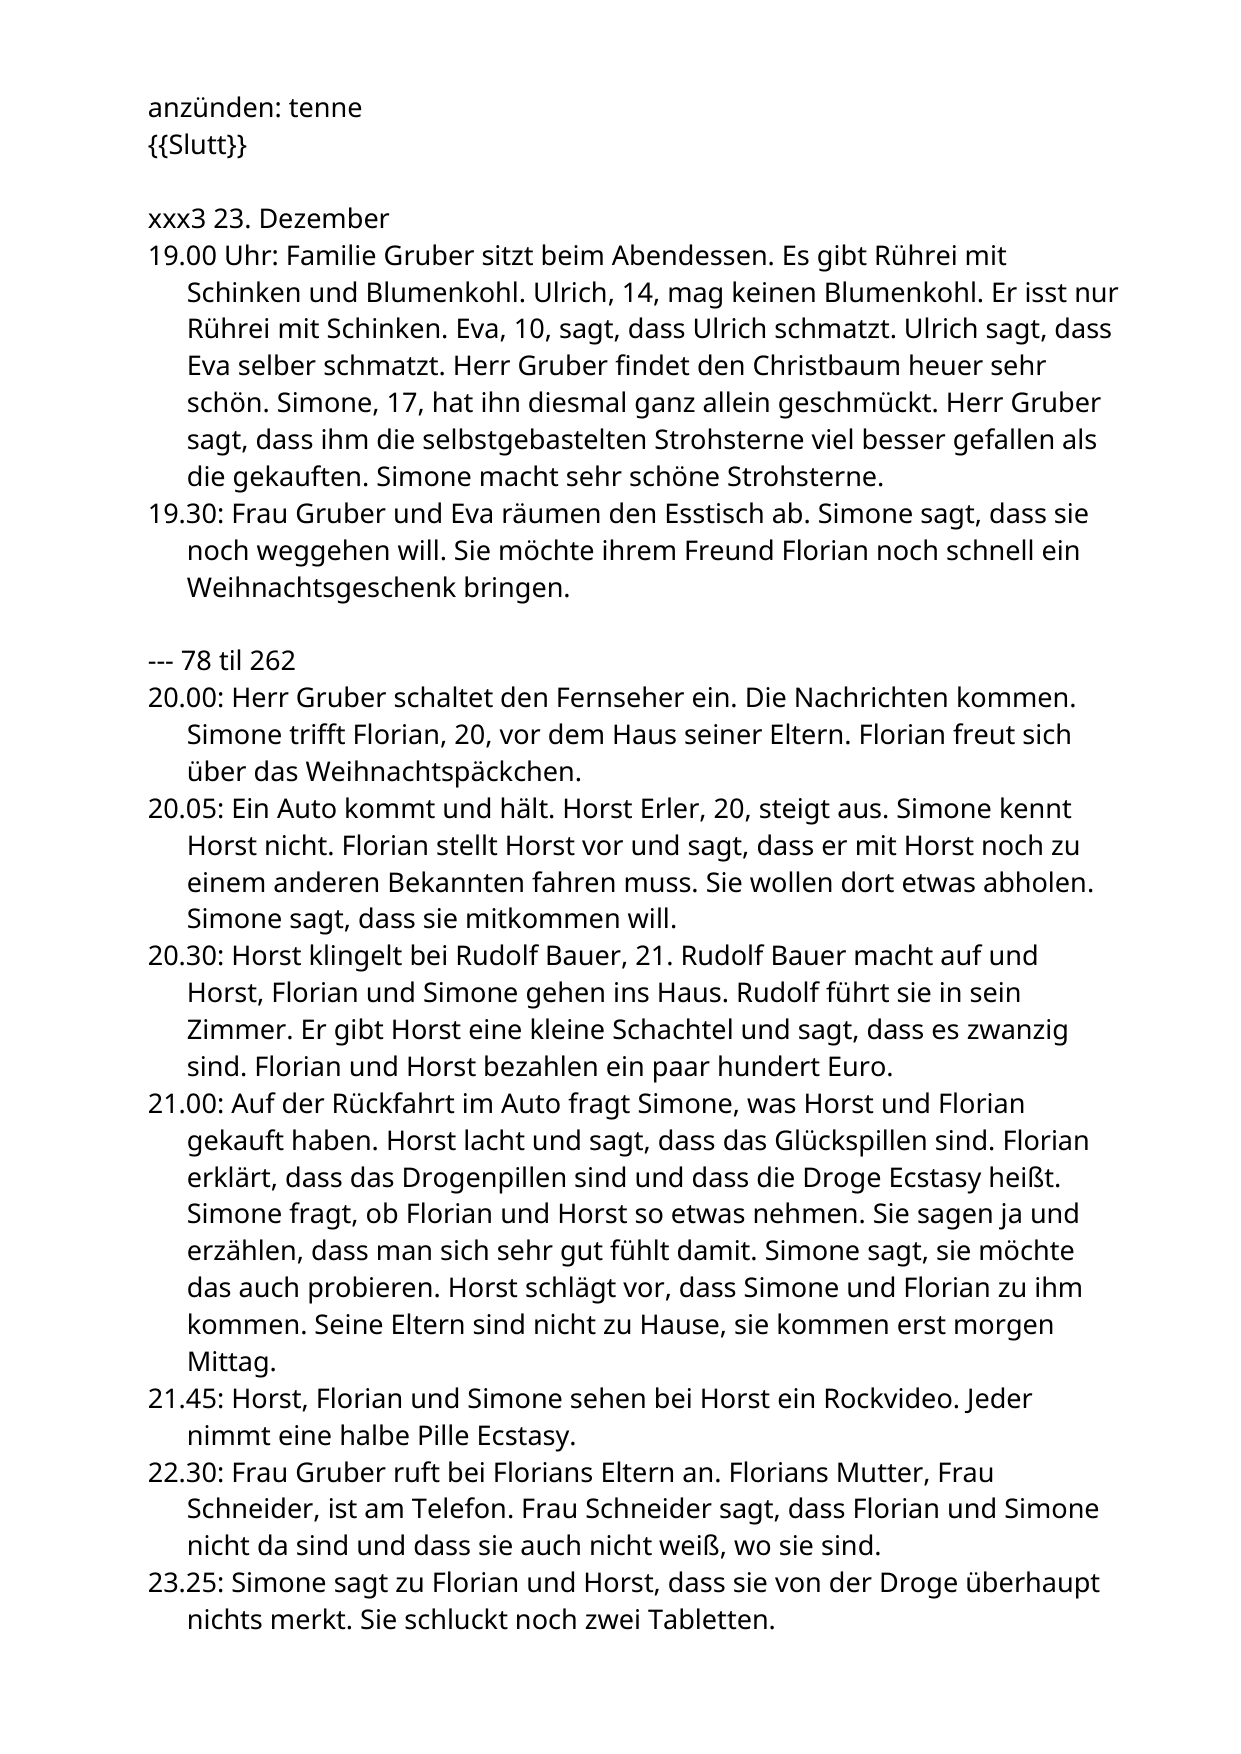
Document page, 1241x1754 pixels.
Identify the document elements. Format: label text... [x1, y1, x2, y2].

text 21.00: Auf der Rückfahrt im Auto fragt Simone, was Horst und Florian gekauft haben. Horst lacht und sagt, dass das Glückspillen sind. Florian erklärt, dass das Drogenpillen sind und dass die Droge Ecstasy heißt. Simone fragt, ob Florian und Horst so etwas nehmen. Sie sagen ja und erzählen, dass man sich sehr gut fühlt damit. Simone sagt, sie möchte das auch probieren. Horst schlägt vor, dass Simone und Florian zu ihm kommen. Seine Eltern sind nicht zu Hause, sie kommen erst morgen Mittag. [148, 1084, 1122, 1379]
text anzünden: tenne [148, 89, 1122, 126]
text 20.30: Horst klingelt bei Rudolf Bauer, 21. Rudolf Bauer macht auf und Horst, Florian und Simone gehen ins Haus. Rudolf führt sie in sein Zimmer. Er gibt Horst eine kleine Schachtel und sagt, dass es zwanzig sind. Florian und Horst bezahlen ein paar hundert Euro. [148, 937, 1122, 1084]
text 19.30: Frau Gruber und Eva räumen den Esstisch ab. Simone sagt, dass sie noch weggehen will. Sie möchte ihrem Freund Florian noch schnell ein Weihnachtsgeschenk bringen. [148, 494, 1122, 605]
text {{Slutt}} [148, 126, 1122, 162]
text 23.25: Simone sagt zu Florian und Horst, dass sie von der Droge überhaupt nichts merkt. Sie schluckt noch zwei Tabletten. [148, 1564, 1122, 1637]
subtitle xxx3 23. Dezember [148, 199, 1122, 236]
text 21.45: Horst, Florian und Simone sehen bei Horst ein Rockvideo. Jeder nimmt eine halbe Pille Ecstasy. [148, 1379, 1122, 1453]
text 20.00: Herr Gruber schaltet den Fernseher ein. Die Nachrichten kommen. Simone trifft Florian, 20, vor dem Haus seiner Eltern. Florian freut sich über das Weihnachtspäckchen. [148, 679, 1122, 789]
text 19.00 Uhr: Familie Gruber sitzt beim Abendessen. Es gibt Rührei mit Schinken und Blumenkohl. Ulrich, 14, mag keinen Blumenkohl. Er isst nur Rührei mit Schinken. Eva, 10, sagt, dass Ulrich schmatzt. Ulrich sagt, dass Eva selber schmatzt. Herr Gruber findet den Christbaum heuer sehr schön. Simone, 17, hat ihn diesmal ganz allein geschmückt. Herr Gruber sagt, dass ihm die selbstgebastelten Strohsterne viel besser gefallen als die gekauften. Simone macht sehr schöne Strohsterne. [148, 236, 1122, 494]
text 22.30: Frau Gruber ruft bei Florians Eltern an. Florians Mutter, Frau Schneider, ist am Telefon. Frau Schneider sagt, dass Florian und Simone nicht da sind und dass sie auch nicht weiß, wo sie sind. [148, 1453, 1122, 1564]
text --- 78 til 262 [148, 642, 1122, 679]
text 20.05: Ein Auto kommt und hält. Horst Erler, 20, steigt aus. Simone kennt Horst nicht. Florian stellt Horst vor und sagt, dass er mit Horst noch zu einem anderen Bekannten fahren muss. Sie wollen dort etwas abholen. Simone sagt, dass sie mitkommen will. [148, 789, 1122, 937]
